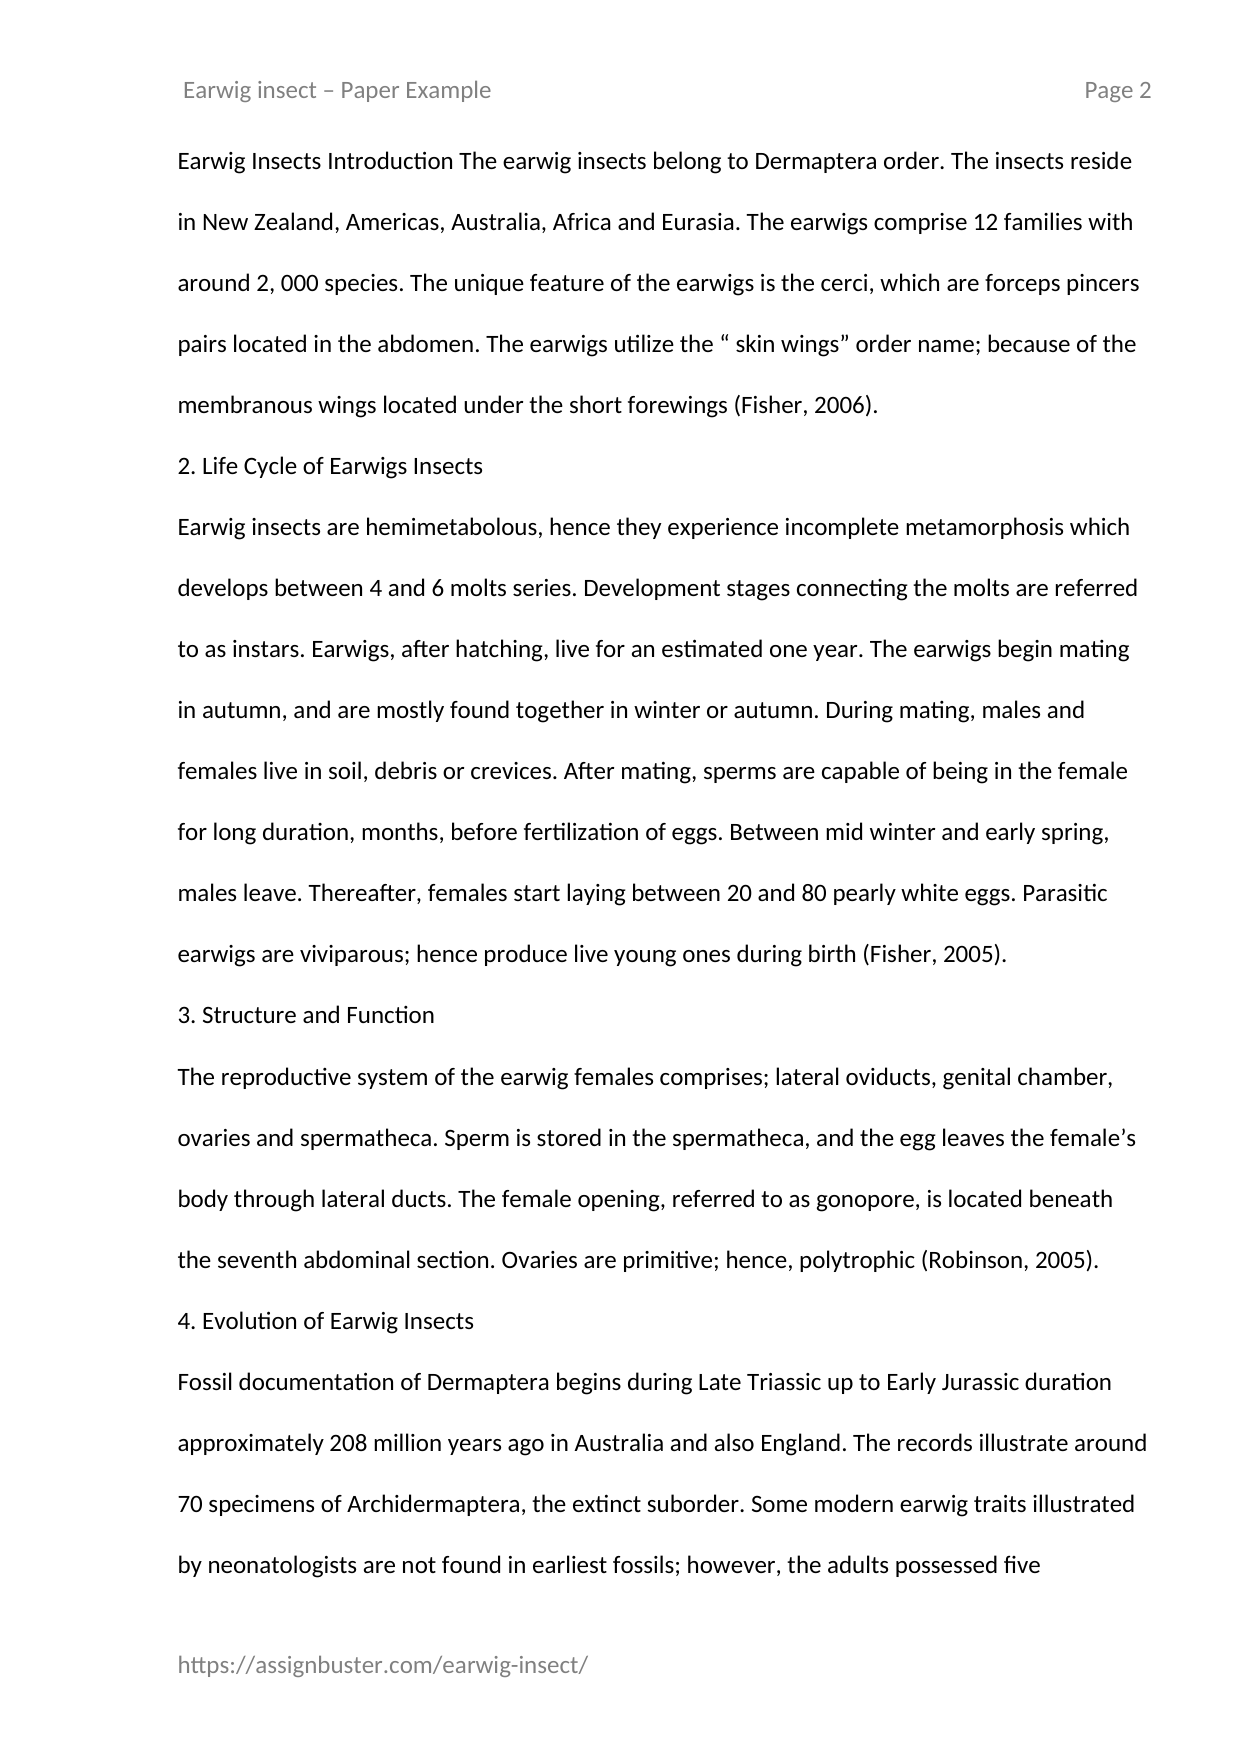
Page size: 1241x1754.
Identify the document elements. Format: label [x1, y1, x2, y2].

text [177, 145, 1152, 1579]
